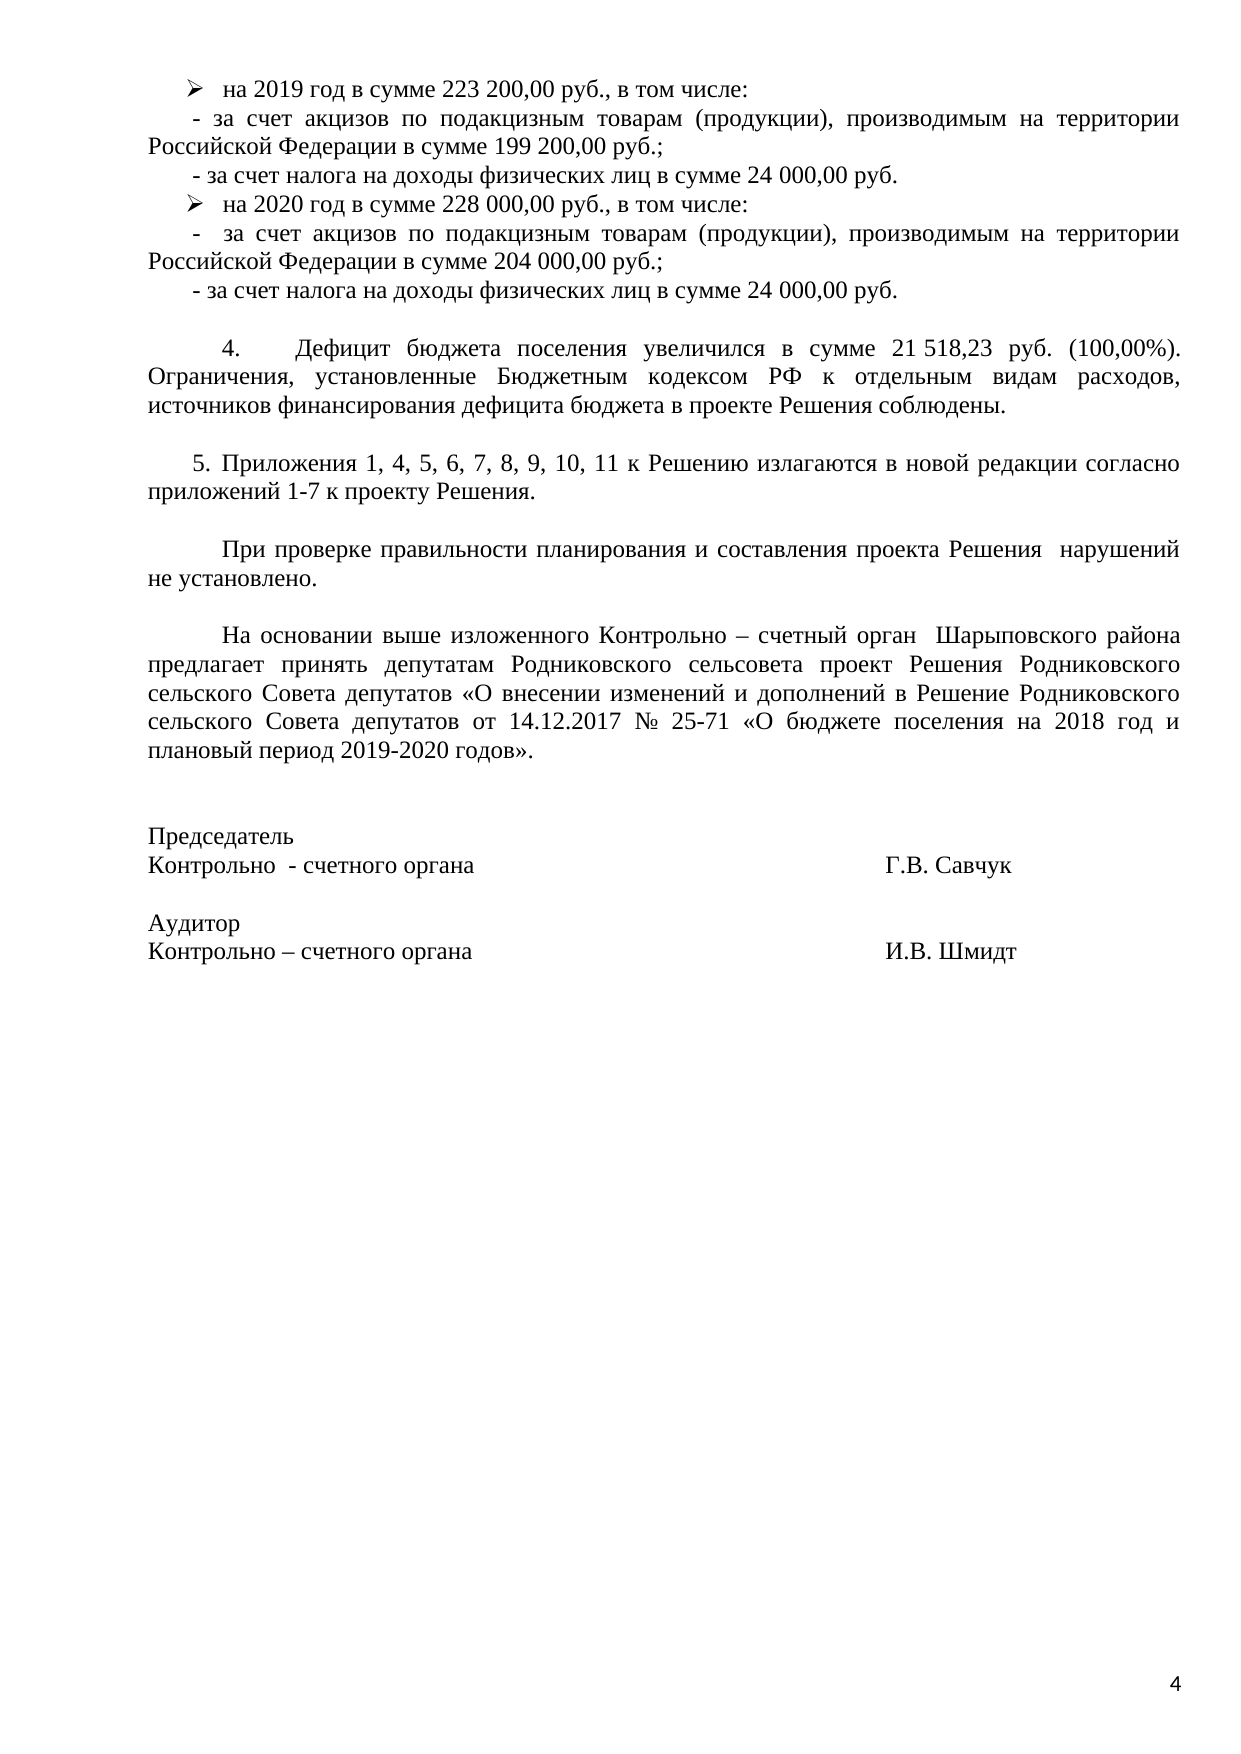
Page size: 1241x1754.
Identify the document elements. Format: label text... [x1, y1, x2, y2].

text - за счет налога на доходы физических лиц в сумме 24 000,00 руб. [148, 275, 1181, 304]
text При проверке правильности планирования и составления проекта Решения нарушений не установлено. [148, 534, 1181, 591]
list на 2020 год в сумме 228 000,00 руб., в том числе: [185, 189, 1181, 218]
text - за счет акцизов по подакцизным товарам (продукции), производимым на территории Российской Федерации в сумме 204 000,00 руб.; [148, 218, 1181, 275]
list Дефицит бюджета поселения увеличился в сумме 21 518,23 руб. (100,00%). Ограничения, установленные Бюджетным кодексом РФ к отдельным видам расходов, источников финансирования дефицита бюджета в проекте Решения соблюдены. [148, 333, 1181, 419]
text - за счет налога на доходы физических лиц в сумме 24 000,00 руб. [148, 160, 1181, 189]
text Контрольно - счетного органа Г.В. Савчук [148, 850, 1181, 879]
list на 2019 год в сумме 223 200,00 руб., в том числе: [185, 74, 1181, 103]
text На основании выше изложенного Контрольно – счетный орган Шарыповского района предлагает принять депутатам Родниковского сельсовета проект Решения Родниковского сельского Совета депутатов «О внесении изменений и дополнений в Решение Родниковского сельского Совета депутатов от 14.12.2017 № 25-71 «О бюджете поселения на 2018 год и плановый период 2019-2020 годов». [148, 620, 1181, 764]
text Контрольно – счетного органа И.В. Шмидт [148, 936, 1181, 965]
text - за счет акцизов по подакцизным товарам (продукции), производимым на территории Российской Федерации в сумме 199 200,00 руб.; [148, 103, 1181, 160]
text Аудитор [148, 908, 1181, 936]
text Председатель [148, 821, 1181, 850]
list Приложения 1, 4, 5, 6, 7, 8, 9, 10, 11 к Решению излагаются в новой редакции согласно приложений 1-7 к проекту Решения. [148, 448, 1181, 505]
